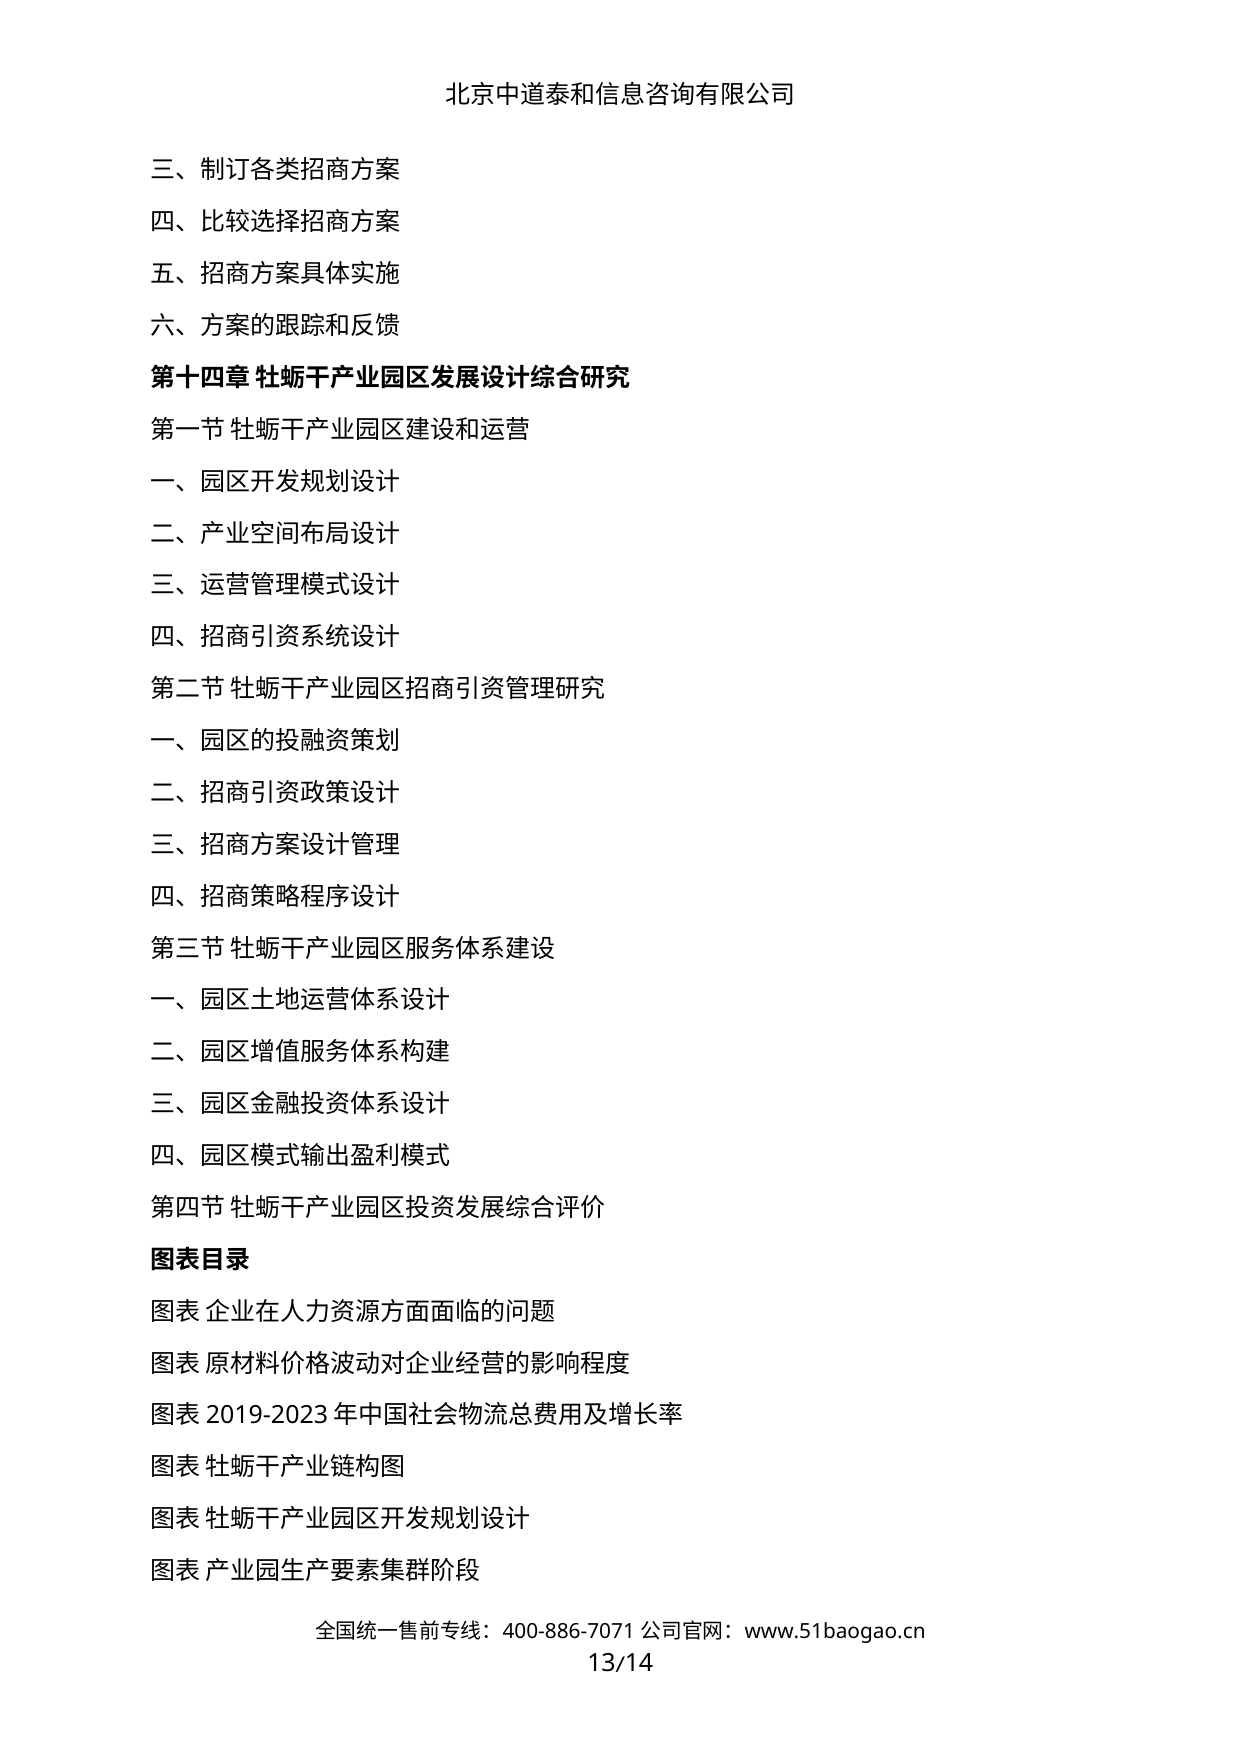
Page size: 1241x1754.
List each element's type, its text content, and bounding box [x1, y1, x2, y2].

text 一、园区土地运营体系设计 [150, 980, 1090, 1016]
text 图表 牡蛎干产业园区开发规划设计 [150, 1499, 1090, 1535]
text 二、招商引资政策设计 [150, 772, 1090, 809]
text 六、方案的跟踪和反馈 [150, 306, 1090, 342]
text 图表 2019-2023年中国社会物流总费用及增长率 [150, 1395, 1090, 1431]
text 一、园区开发规划设计 [150, 461, 1090, 497]
text 二、产业空间布局设计 [150, 513, 1090, 549]
text 四、招商策略程序设计 [150, 876, 1090, 912]
text 三、招商方案设计管理 [150, 824, 1090, 861]
text 图表 牡蛎干产业链构图 [150, 1447, 1090, 1483]
text 第一节 牡蛎干产业园区建设和运营 [150, 409, 1090, 446]
text 四、园区模式输出盈利模式 [150, 1136, 1090, 1172]
text 第四节 牡蛎干产业园区投资发展综合评价 [150, 1187, 1090, 1224]
text 第十四章 牡蛎干产业园区发展设计综合研究 [150, 357, 1090, 394]
text 三、制订各类招商方案 [150, 150, 1090, 186]
text 四、招商引资系统设计 [150, 617, 1090, 653]
text 二、园区增值服务体系构建 [150, 1032, 1090, 1068]
text 第二节 牡蛎干产业园区招商引资管理研究 [150, 669, 1090, 705]
text 五、招商方案具体实施 [150, 254, 1090, 290]
text 一、园区的投融资策划 [150, 721, 1090, 757]
text 三、运营管理模式设计 [150, 565, 1090, 601]
text 图表 企业在人力资源方面面临的问题 [150, 1291, 1090, 1327]
text 三、园区金融投资体系设计 [150, 1084, 1090, 1120]
text 第三节 牡蛎干产业园区服务体系建设 [150, 928, 1090, 964]
text 图表目录 [150, 1239, 1090, 1276]
text 图表 原材料价格波动对企业经营的影响程度 [150, 1343, 1090, 1379]
text 四、比较选择招商方案 [150, 202, 1090, 238]
text 图表 产业园生产要素集群阶段 [150, 1551, 1090, 1587]
